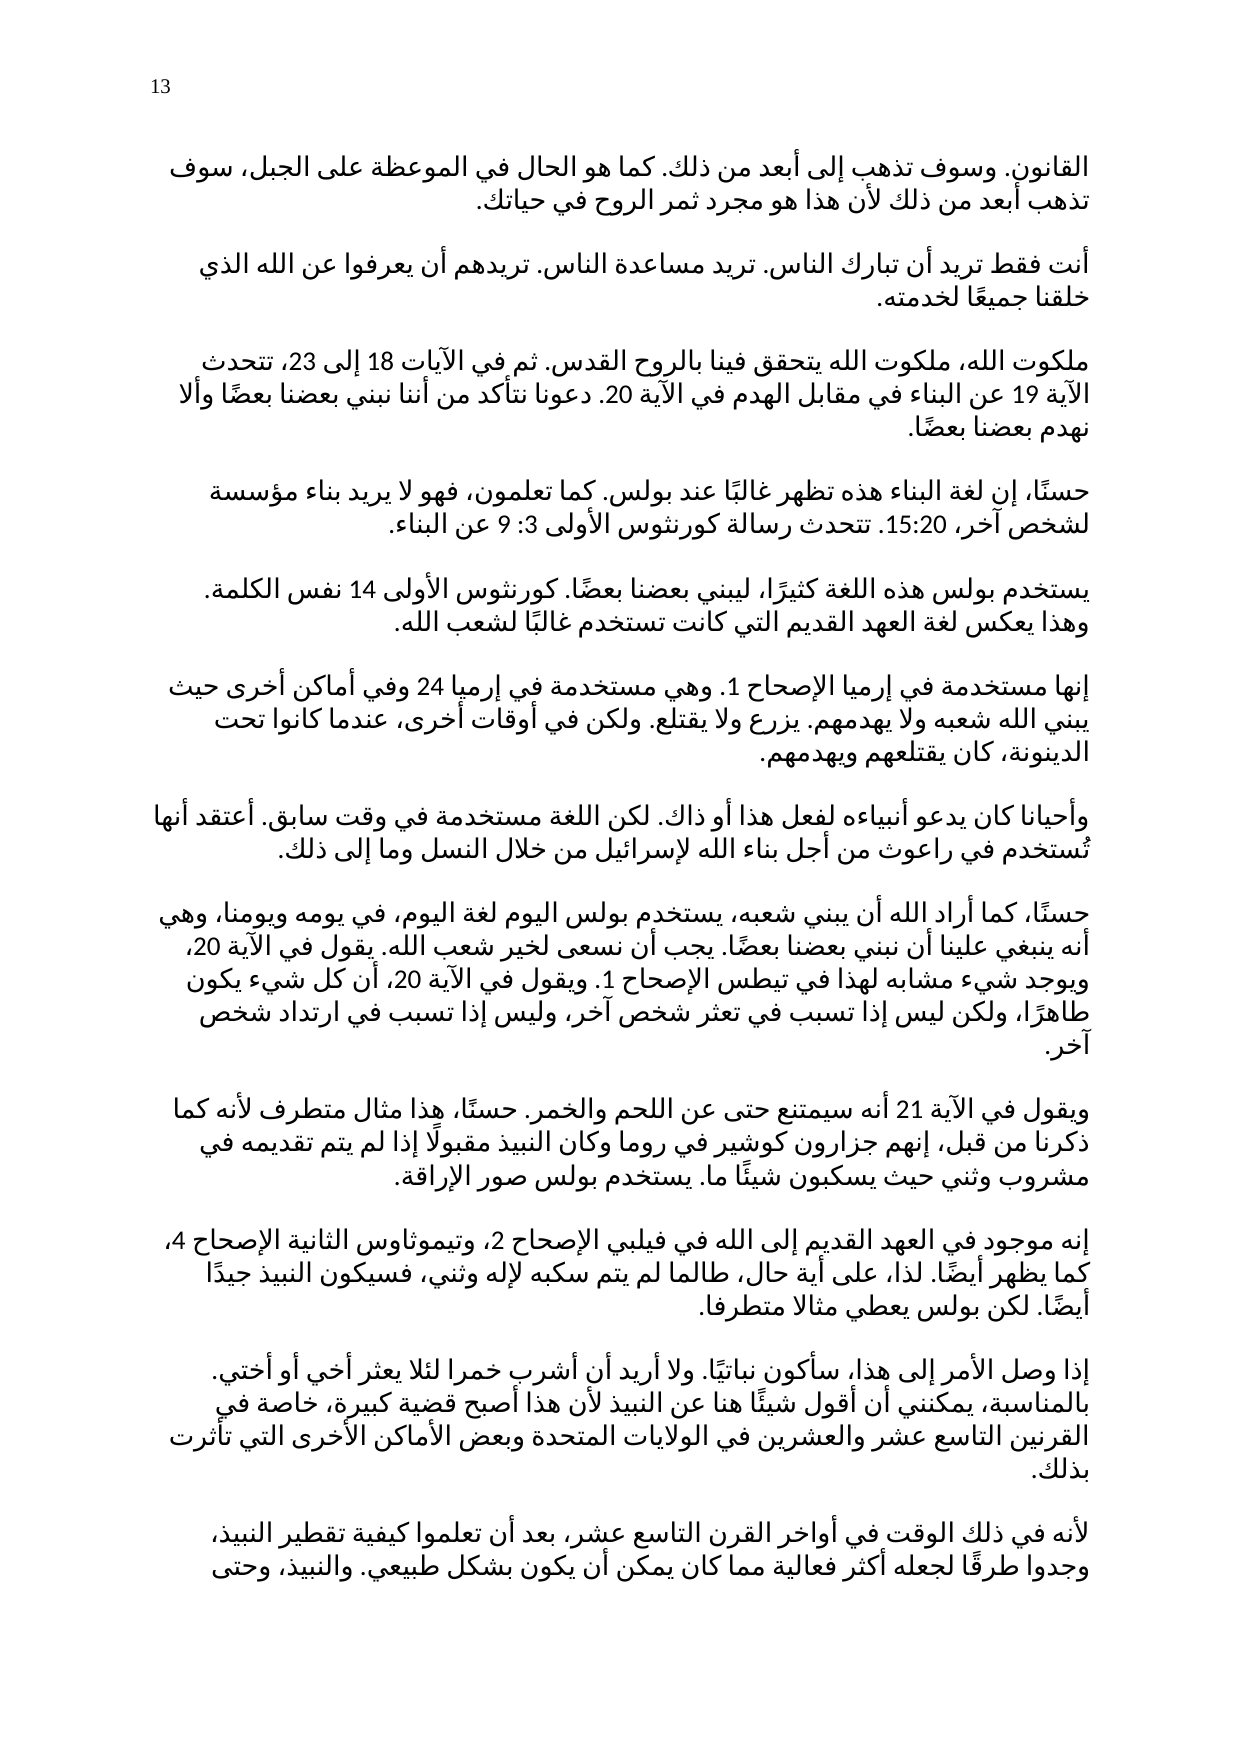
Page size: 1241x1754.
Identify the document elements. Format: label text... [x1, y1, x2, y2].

text حسنًا، إن لغة البناء هذه تظهر غالبًا عند بولس. كما تعلمون، فهو لا يريد بناء مؤسسة لشخص آخر، 15:20. تتحدث رسالة كورنثوس الأولى 3: 9 عن البناء. [150, 474, 1090, 541]
text أنت فقط تريد أن تبارك الناس. تريد مساعدة الناس. تريدهم أن يعرفوا عن الله الذي خلقنا جميعًا لخدمته. [150, 247, 1090, 313]
text وأحيانا كان يدعو أنبياءه لفعل هذا أو ذاك. لكن اللغة مستخدمة في وقت سابق. أعتقد أنها تُستخدم في راعوث من أجل بناء الله لإسرائيل من خلال النسل وما إلى ذلك. [150, 799, 1090, 865]
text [150, 150, 1090, 216]
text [150, 1516, 1090, 1582]
text يستخدم بولس هذه اللغة كثيرًا، ليبني بعضنا بعضًا. كورنثوس الأولى 14 نفس الكلمة. وهذا يعكس لغة العهد القديم التي كانت تستخدم غالبًا لشعب الله. [150, 572, 1090, 638]
text إنها مستخدمة في إرميا الإصحاح 1. وهي مستخدمة في إرميا 24 وفي أماكن أخرى حيث يبني الله شعبه ولا يهدمهم. يزرع ولا يقتلع. ولكن في أوقات أخرى، عندما كانوا تحت الدينونة، كان يقتلعهم ويهدمهم. [150, 669, 1090, 768]
text حسنًا، كما أراد الله أن يبني شعبه، يستخدم بولس اليوم لغة اليوم، في يومه ويومنا، وهي أنه ينبغي علينا أن نبني بعضنا بعضًا. يجب أن نسعى لخير شعب الله. يقول في الآية 20، ويوجد شيء مشابه لهذا في تيطس الإصحاح 1. ويقول في الآية 20، أن كل شيء يكون طاهرًا، ولكن ليس إذا تسبب في تعثر شخص آخر، وليس إذا تسبب في ارتداد شخص آخر. [150, 896, 1090, 1061]
text ملكوت الله، ملكوت الله يتحقق فينا بالروح القدس. ثم في الآيات 18 إلى 23، تتحدث الآية 19 عن البناء في مقابل الهدم في الآية 20. دعونا نتأكد من أننا نبني بعضنا بعضًا وألا نهدم بعضنا بعضًا. [150, 344, 1090, 443]
text إذا وصل الأمر إلى هذا، سأكون نباتيًا. ولا أريد أن أشرب خمرا لئلا يعثر أخي أو أختي. بالمناسبة، يمكنني أن أقول شيئًا هنا عن النبيذ لأن هذا أصبح قضية كبيرة، خاصة في القرنين التاسع عشر والعشرين في الولايات المتحدة وبعض الأماكن الأخرى التي تأثرت بذلك. [150, 1353, 1090, 1485]
text إنه موجود في العهد القديم إلى الله في فيلبي الإصحاح 2، وتيموثاوس الثانية الإصحاح 4، كما يظهر أيضًا. لذا، على أية حال، طالما لم يتم سكبه لإله وثني، فسيكون النبيذ جيدًا أيضًا. لكن بولس يعطي مثالا متطرفا. [150, 1223, 1090, 1322]
text ويقول في الآية 21 أنه سيمتنع حتى عن اللحم والخمر. حسنًا، هذا مثال متطرف لأنه كما ذكرنا من قبل، إنهم جزارون كوشير في روما وكان النبيذ مقبولًا إذا لم يتم تقديمه في مشروب وثني حيث يسكبون شيئًا ما. يستخدم بولس صور الإراقة. [150, 1093, 1090, 1192]
